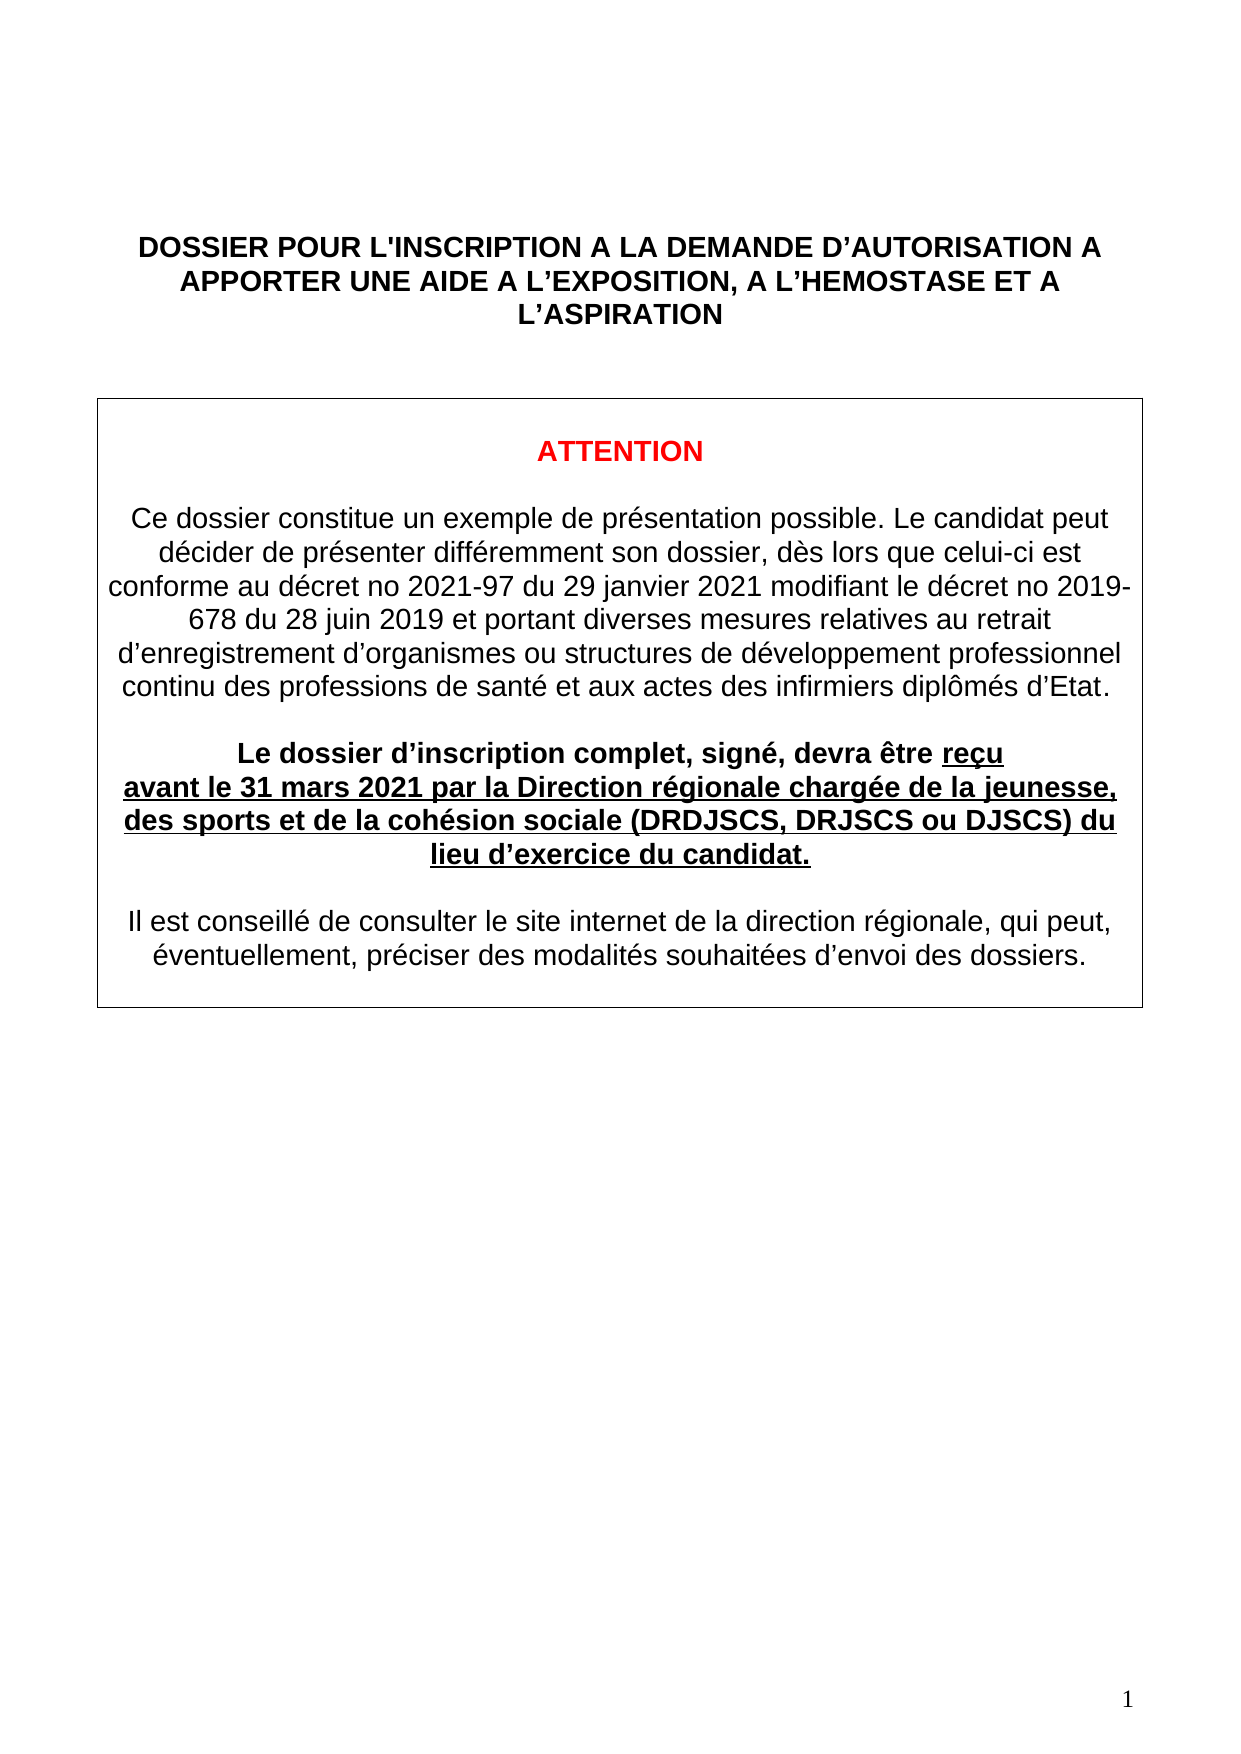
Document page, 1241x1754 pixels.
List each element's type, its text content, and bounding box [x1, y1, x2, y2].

text ATTENTION [106, 434, 1134, 468]
text Ce dossier constitue un exemple de présentation possible. Le candidat peut décider de présenter différemment son dossier, dès lors que celui-ci est conforme au décret no 2021-97 du 29 janvier 2021 modifiant le décret no 2019-678 du 28 juin 2019 et portant diverses mesures relatives au retrait d’enregistrement d’organismes ou structures de développement professionnel continu des professions de santé et aux actes des infirmiers diplômés d’Etat. [106, 501, 1134, 703]
text DOSSIER POUR L'INSCRIPTION A LA DEMANDE D’AUTORISATION A APPORTER UNE AIDE A L’EXPOSITION, A L’HEMOSTASE ET A L’ASPIRATION [106, 230, 1134, 331]
text Il est conseillé de consulter le site internet de la direction régionale, qui peut, éventuellement, préciser des modalités souhaitées d’envoi des dossiers. [106, 904, 1134, 971]
text Le dossier d’inscription complet, signé, devra être reçu avant le 31 mars 2021 par la Direction régionale chargée de la jeunesse, des sports et de la cohésion sociale (DRDJSCS, DRJSCS ou DJSCS) du lieu d’exercice du candidat. [106, 736, 1134, 870]
